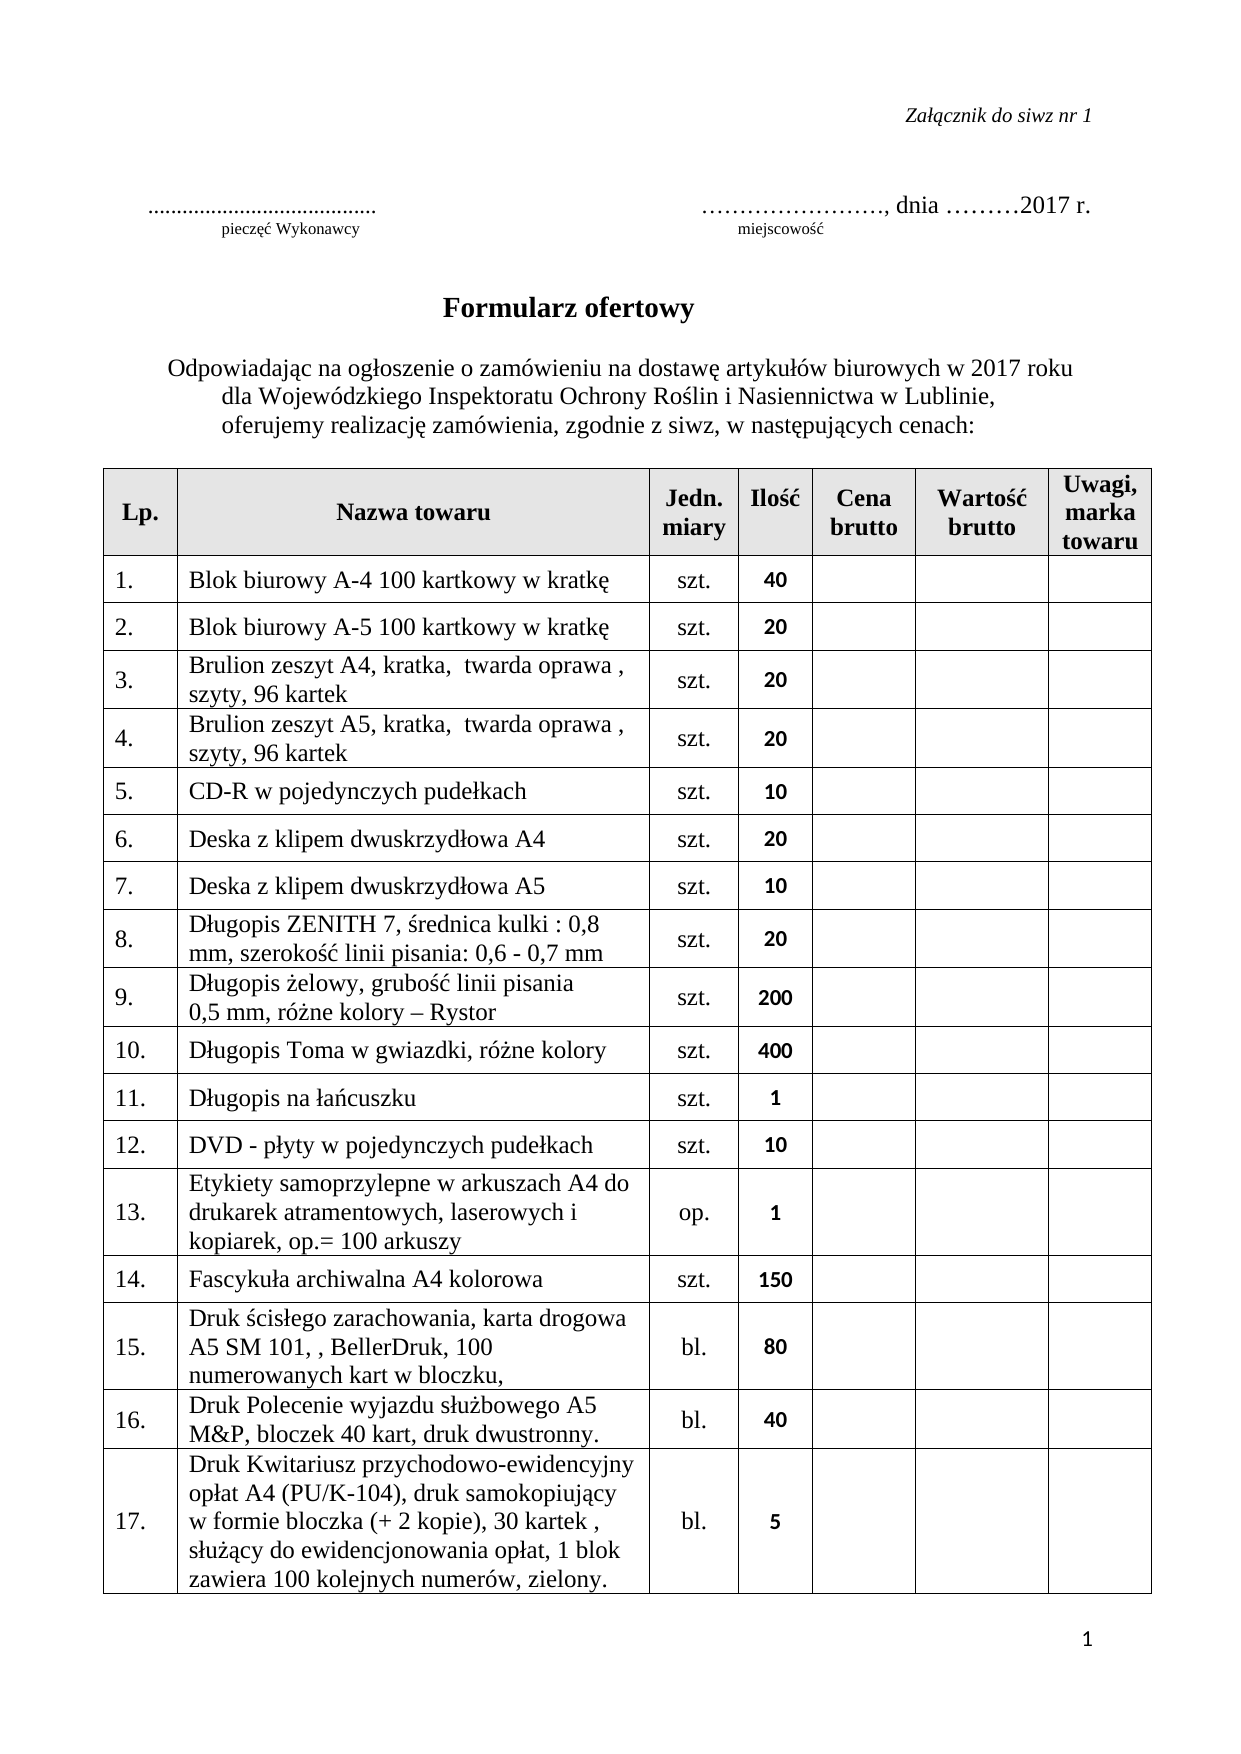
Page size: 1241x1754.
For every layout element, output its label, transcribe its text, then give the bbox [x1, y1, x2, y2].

table_cell [916, 1256, 1048, 1302]
table_cell [1049, 815, 1151, 861]
table_cell [1049, 1074, 1151, 1120]
table_cell [916, 709, 1048, 767]
table_cell [916, 910, 1048, 967]
text Formularz ofertowy [369, 290, 1092, 324]
table_cell 10 [739, 862, 812, 908]
table_cell 150 [739, 1256, 812, 1302]
table_cell [813, 1074, 915, 1120]
text oferujemy realizację zamówienia, zgodnie z siwz, w następujących cenach: [148, 410, 1092, 439]
table_cell [1049, 910, 1151, 967]
table_cell 40 [739, 556, 812, 602]
table_cell 5 [739, 1449, 812, 1593]
table_cell szt. [650, 862, 738, 908]
table_cell [916, 1074, 1048, 1120]
table_cell [1049, 1121, 1151, 1167]
table_cell [1049, 968, 1151, 1026]
table_cell [1049, 1390, 1151, 1448]
table_cell 80 [739, 1303, 812, 1389]
table_cell Druk ścisłego zarachowania, karta drogowa A5 SM 101, , BellerDruk, 100 numerowanych kart w bloczku, [178, 1303, 649, 1389]
table_cell Długopis żelowy, grubość linii pisania 0,5 mm, różne kolory – Rystor [178, 968, 649, 1026]
table_cell szt. [650, 651, 738, 708]
table_cell [916, 651, 1048, 708]
table_cell [1049, 651, 1151, 708]
table_header Uwagi, marka towaru [1049, 469, 1151, 555]
table_cell Druk Polecenie wyjazdu służbowego A5 M&P, bloczek 40 kart, druk dwustronny. [178, 1390, 649, 1448]
table_cell 2. [104, 603, 177, 649]
table_cell [1049, 1256, 1151, 1302]
table_cell [813, 768, 915, 814]
table_cell 10 [739, 1121, 812, 1167]
table_cell szt. [650, 1074, 738, 1120]
table_header Ilość [739, 469, 812, 555]
table_cell Brulion zeszyt A4, kratka, twarda oprawa , szyty, 96 kartek [178, 651, 649, 708]
table_cell [916, 556, 1048, 602]
table_cell [813, 862, 915, 908]
table_cell [916, 1027, 1048, 1073]
table_cell Długopis ZENITH 7, średnica kulki : 0,8 mm, szerokość linii pisania: 0,6 - 0,7 mm [178, 910, 649, 967]
table_cell 400 [739, 1027, 812, 1073]
table_cell [1049, 1169, 1151, 1255]
table_cell [1049, 1027, 1151, 1073]
table_cell DVD - płyty w pojedynczych pudełkach [178, 1121, 649, 1167]
table_cell [1049, 556, 1151, 602]
table_cell bl. [650, 1390, 738, 1448]
table_cell szt. [650, 603, 738, 649]
table_cell 1 [739, 1169, 812, 1255]
table_cell op. [650, 1169, 738, 1255]
table_cell szt. [650, 709, 738, 767]
table_cell 3. [104, 651, 177, 708]
table_cell 200 [739, 968, 812, 1026]
table_cell [813, 651, 915, 708]
table_cell Deska z klipem dwuskrzydłowa A4 [178, 815, 649, 861]
table_cell [916, 1449, 1048, 1593]
table_cell 11. [104, 1074, 177, 1120]
table_cell [916, 1169, 1048, 1255]
table_cell 8. [104, 910, 177, 967]
table_cell [1049, 768, 1151, 814]
table_cell szt. [650, 910, 738, 967]
table_cell [813, 709, 915, 767]
text Odpowiadając na ogłoszenie o zamówieniu na dostawę artykułów biurowych w 2017 roku [148, 353, 1092, 381]
table_cell [916, 768, 1048, 814]
table_cell 7. [104, 862, 177, 908]
table_cell [813, 1169, 915, 1255]
table_cell CD-R w pojedynczych pudełkach [178, 768, 649, 814]
table_header Jedn. miary [650, 469, 738, 555]
text Załącznik do siwz nr 1 [148, 103, 1092, 127]
table_cell [916, 862, 1048, 908]
text dla Wojewódzkiego Inspektoratu Ochrony Roślin i Nasiennictwa w Lublinie, [148, 381, 1092, 410]
table_cell szt. [650, 815, 738, 861]
table_cell Deska z klipem dwuskrzydłowa A5 [178, 862, 649, 908]
table_cell bl. [650, 1449, 738, 1593]
table_cell 20 [739, 910, 812, 967]
table_cell Druk Kwitariusz przychodowo-ewidencyjny opłat A4 (PU/K-104), druk samokopiujący w formie bloczka (+ 2 kopie), 30 kartek , służący do ewidencjonowania opłat, 1 blok zawiera 100 kolejnych numerów, zielony. [178, 1449, 649, 1593]
table_cell 17. [104, 1449, 177, 1593]
table_cell Fascykuła archiwalna A4 kolorowa [178, 1256, 649, 1302]
table_cell 14. [104, 1256, 177, 1302]
table_cell szt. [650, 1256, 738, 1302]
table_cell 9. [104, 968, 177, 1026]
table_cell Brulion zeszyt A5, kratka, twarda oprawa , szyty, 96 kartek [178, 709, 649, 767]
table_cell [916, 1390, 1048, 1448]
table_cell 1. [104, 556, 177, 602]
table_cell [1049, 1449, 1151, 1593]
table_header Wartość brutto [916, 469, 1048, 555]
table_cell [813, 1121, 915, 1167]
table_cell 15. [104, 1303, 177, 1389]
table_cell szt. [650, 1121, 738, 1167]
table_cell [916, 815, 1048, 861]
table_cell [1049, 603, 1151, 649]
table_cell [813, 910, 915, 967]
table_cell [813, 1027, 915, 1073]
table_cell [813, 1449, 915, 1593]
table_cell 20 [739, 709, 812, 767]
table_cell bl. [650, 1303, 738, 1389]
table_header Cena brutto [813, 469, 915, 555]
table_cell [916, 1121, 1048, 1167]
table_cell [916, 968, 1048, 1026]
table_cell [1049, 1303, 1151, 1389]
table_cell [813, 1303, 915, 1389]
table_cell [1049, 709, 1151, 767]
table_cell 20 [739, 651, 812, 708]
text ........................................ ……………………, dnia ………2017 r. pieczęć Wykonawcy miejscowość [148, 190, 1092, 238]
table_cell [813, 556, 915, 602]
table_cell 20 [739, 815, 812, 861]
table_cell 5. [104, 768, 177, 814]
table_cell 10 [739, 768, 812, 814]
table_cell [1049, 862, 1151, 908]
table_cell [813, 1256, 915, 1302]
table_cell 6. [104, 815, 177, 861]
table_cell 12. [104, 1121, 177, 1167]
table_header Lp. [104, 469, 177, 555]
table_cell [916, 603, 1048, 649]
table_cell [813, 1390, 915, 1448]
table_cell szt. [650, 768, 738, 814]
table_cell [813, 968, 915, 1026]
table_cell [813, 815, 915, 861]
table_cell szt. [650, 1027, 738, 1073]
table_cell [916, 1303, 1048, 1389]
table_cell 13. [104, 1169, 177, 1255]
table_cell szt. [650, 968, 738, 1026]
table_cell szt. [650, 556, 738, 602]
table_cell 1 [739, 1074, 812, 1120]
table_cell 10. [104, 1027, 177, 1073]
table_cell 4. [104, 709, 177, 767]
table_cell 20 [739, 603, 812, 649]
table_cell 40 [739, 1390, 812, 1448]
table_cell Blok biurowy A-5 100 kartkowy w kratkę [178, 603, 649, 649]
table_cell 16. [104, 1390, 177, 1448]
table_header Nazwa towaru [178, 469, 649, 555]
table_cell Długopis Toma w gwiazdki, różne kolory [178, 1027, 649, 1073]
table_cell Długopis na łańcuszku [178, 1074, 649, 1120]
table_cell [813, 603, 915, 649]
table_cell Blok biurowy A-4 100 kartkowy w kratkę [178, 556, 649, 602]
table_cell Etykiety samoprzylepne w arkuszach A4 do drukarek atramentowych, laserowych i kopiarek, op.= 100 arkuszy [178, 1169, 649, 1255]
